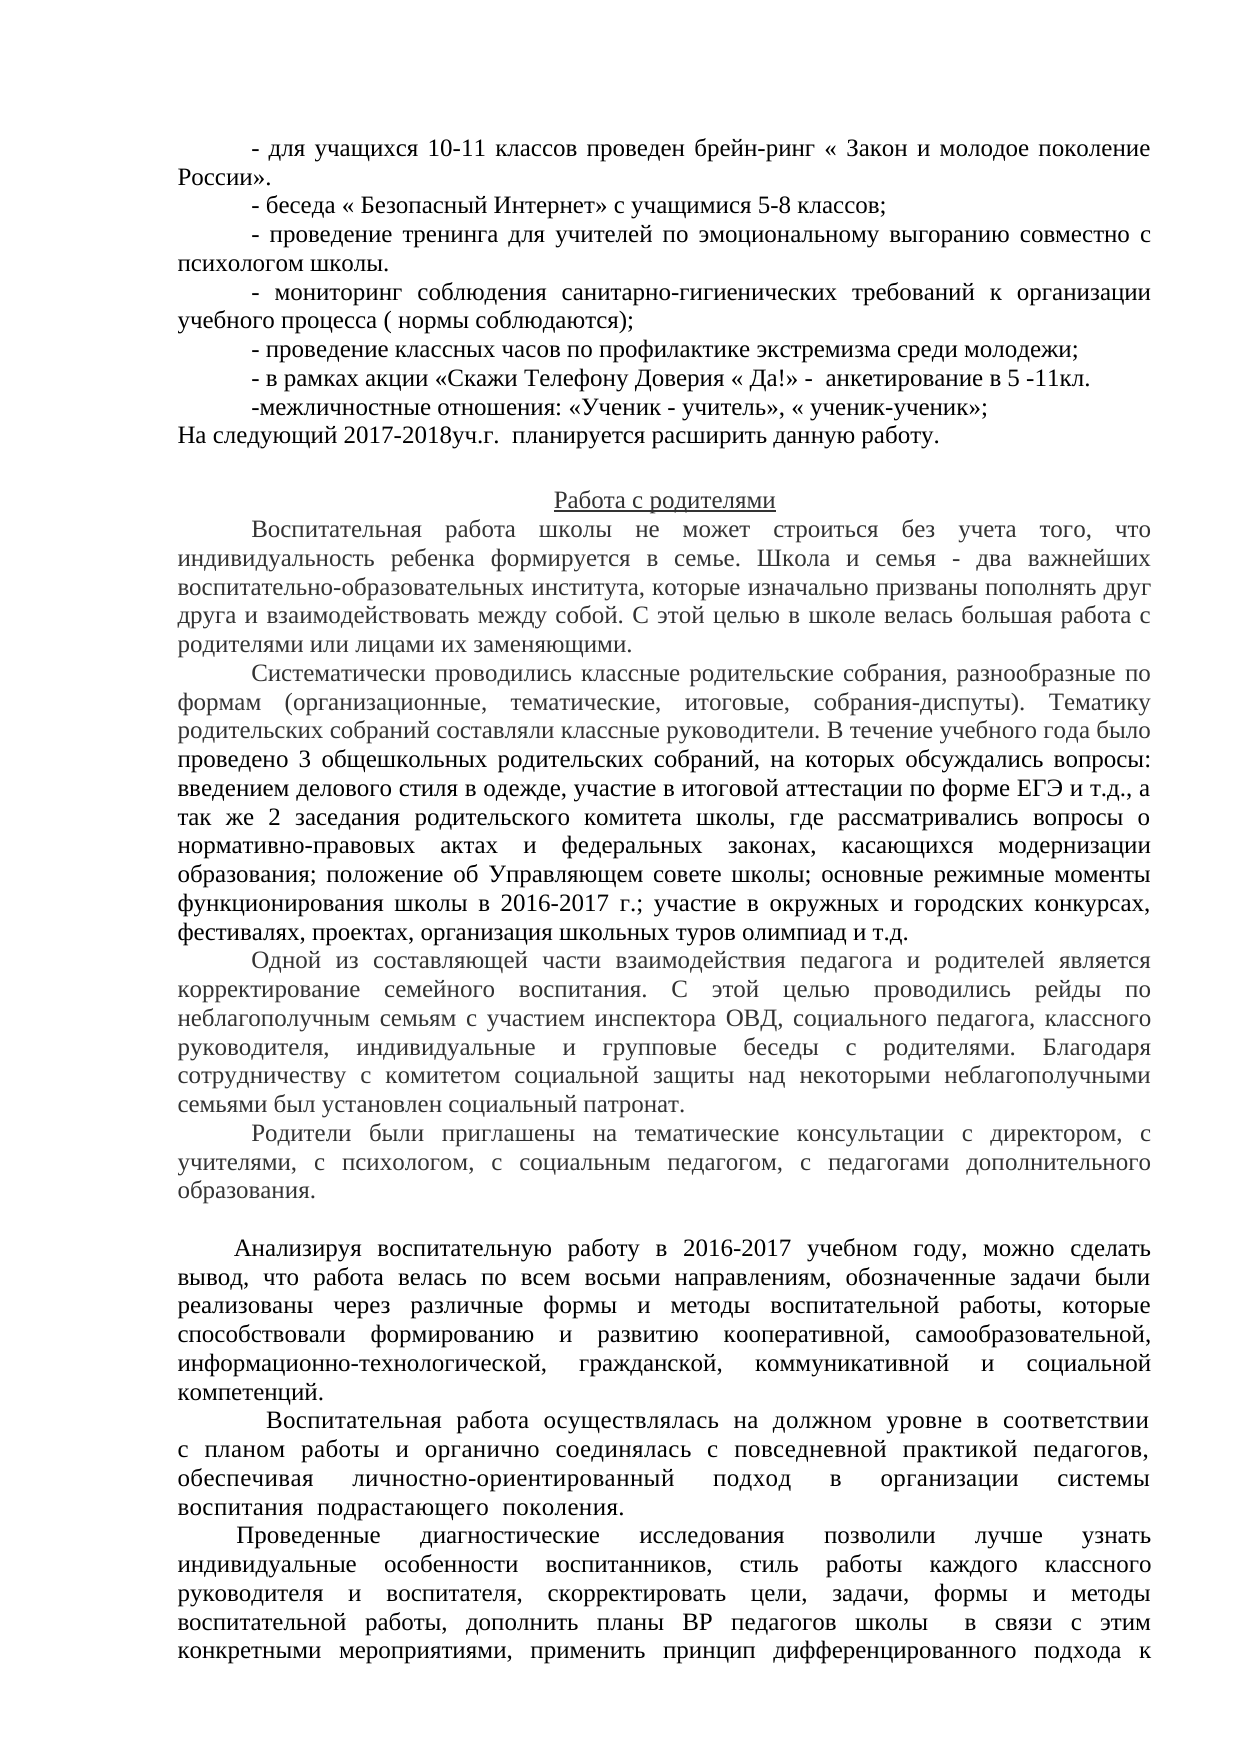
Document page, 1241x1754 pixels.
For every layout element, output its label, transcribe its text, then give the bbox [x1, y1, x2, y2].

text Систематически проводились классные родительские собрания, разнообразные по формам (организационные, тематические, итоговые, собрания-диспуты). Тематику родительских собраний составляли классные руководители. В течение учебного года было проведено 3 общешкольных родительских собраний, на которых обсуждались вопросы: введением делового стиля в одежде, участие в итоговой аттестации по форме ЕГЭ и т.д., а так же 2 заседания родительского комитета школы, где рассматривались вопросы о нормативно-правовых актах и федеральных законах, касающихся модернизации образования; положение об Управляющем совете школы; основные режимные моменты функционирования школы в 2016-2017 г.; участие в окружных и городских конкурсах, фестивалях, проектах, организация школьных туров олимпиад и т.д. [177, 658, 1152, 945]
text Воспитательная работа школы не может строиться без учета того, что индивидуальность ребенка формируется в семье. Школа и семья - два важнейших воспитательно-образовательных института, которые изначально призваны пополнять друг друга и взаимодействовать между собой. С этой целью в школе велась большая работа с родителями или лицами их заменяющими. [177, 514, 1152, 658]
text - для учащихся 10-11 классов проведен брейн-ринг « Закон и молодое поколение России». [177, 133, 1152, 190]
text Одной из составляющей части взаимодействия педагога и родителей является корректирование семейного воспитания. С этой целью проводились рейды по неблагополучным семьям с участием инспектора ОВД, социального педагога, классного руководителя, индивидуальные и групповые беседы с родителями. Благодаря сотрудничеству с комитетом социальной защиты над некоторыми неблагополучными семьями был установлен социальный патронат. [177, 945, 1152, 1118]
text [177, 1520, 1152, 1664]
text - проведение тренинга для учителей по эмоциональному выгоранию совместно с психологом школы. [177, 219, 1152, 277]
text - беседа « Безопасный Интернет» с учащимися 5-8 классов; [177, 190, 1152, 219]
text -межличностные отношения: «Ученик - учитель», « ученик-ученик»; [177, 392, 1152, 420]
text Анализируя воспитательную работу в 2016-2017 учебном году, можно сделать вывод, что работа велась по всем восьми направлениям, обозначенные задачи были реализованы через различные формы и методы воспитательной работы, которые способствовали формированию и развитию кооперативной, самообразовательной, информационно-технологической, гражданской, коммуникативной и социальной компетенций. [177, 1233, 1152, 1405]
text Воспитательная работа осуществлялась на должном уровне в соответствии с планом работы и органично соединялась с повседневной практикой педагогов, обеспечивая личностно-ориентированный подход в организации системы воспитания подрастающего поколения. [177, 1405, 1152, 1520]
text Работа с родителями [177, 482, 1152, 514]
text - в рамках акции «Скажи Телефону Доверия « Да!» - анкетирование в 5 -11кл. [177, 363, 1152, 392]
text На следующий 2017-2018уч.г. планируется расширить данную работу. [177, 420, 1152, 449]
text - проведение классных часов по профилактике экстремизма среди молодежи; [177, 334, 1152, 363]
text Родители были приглашены на тематические консультации с директором, с учителями, с психологом, с социальным педагогом, с педагогами дополнительного образования. [177, 1118, 1152, 1204]
text - мониторинг соблюдения санитарно-гигиенических требований к организации учебного процесса ( нормы соблюдаются); [177, 277, 1152, 334]
